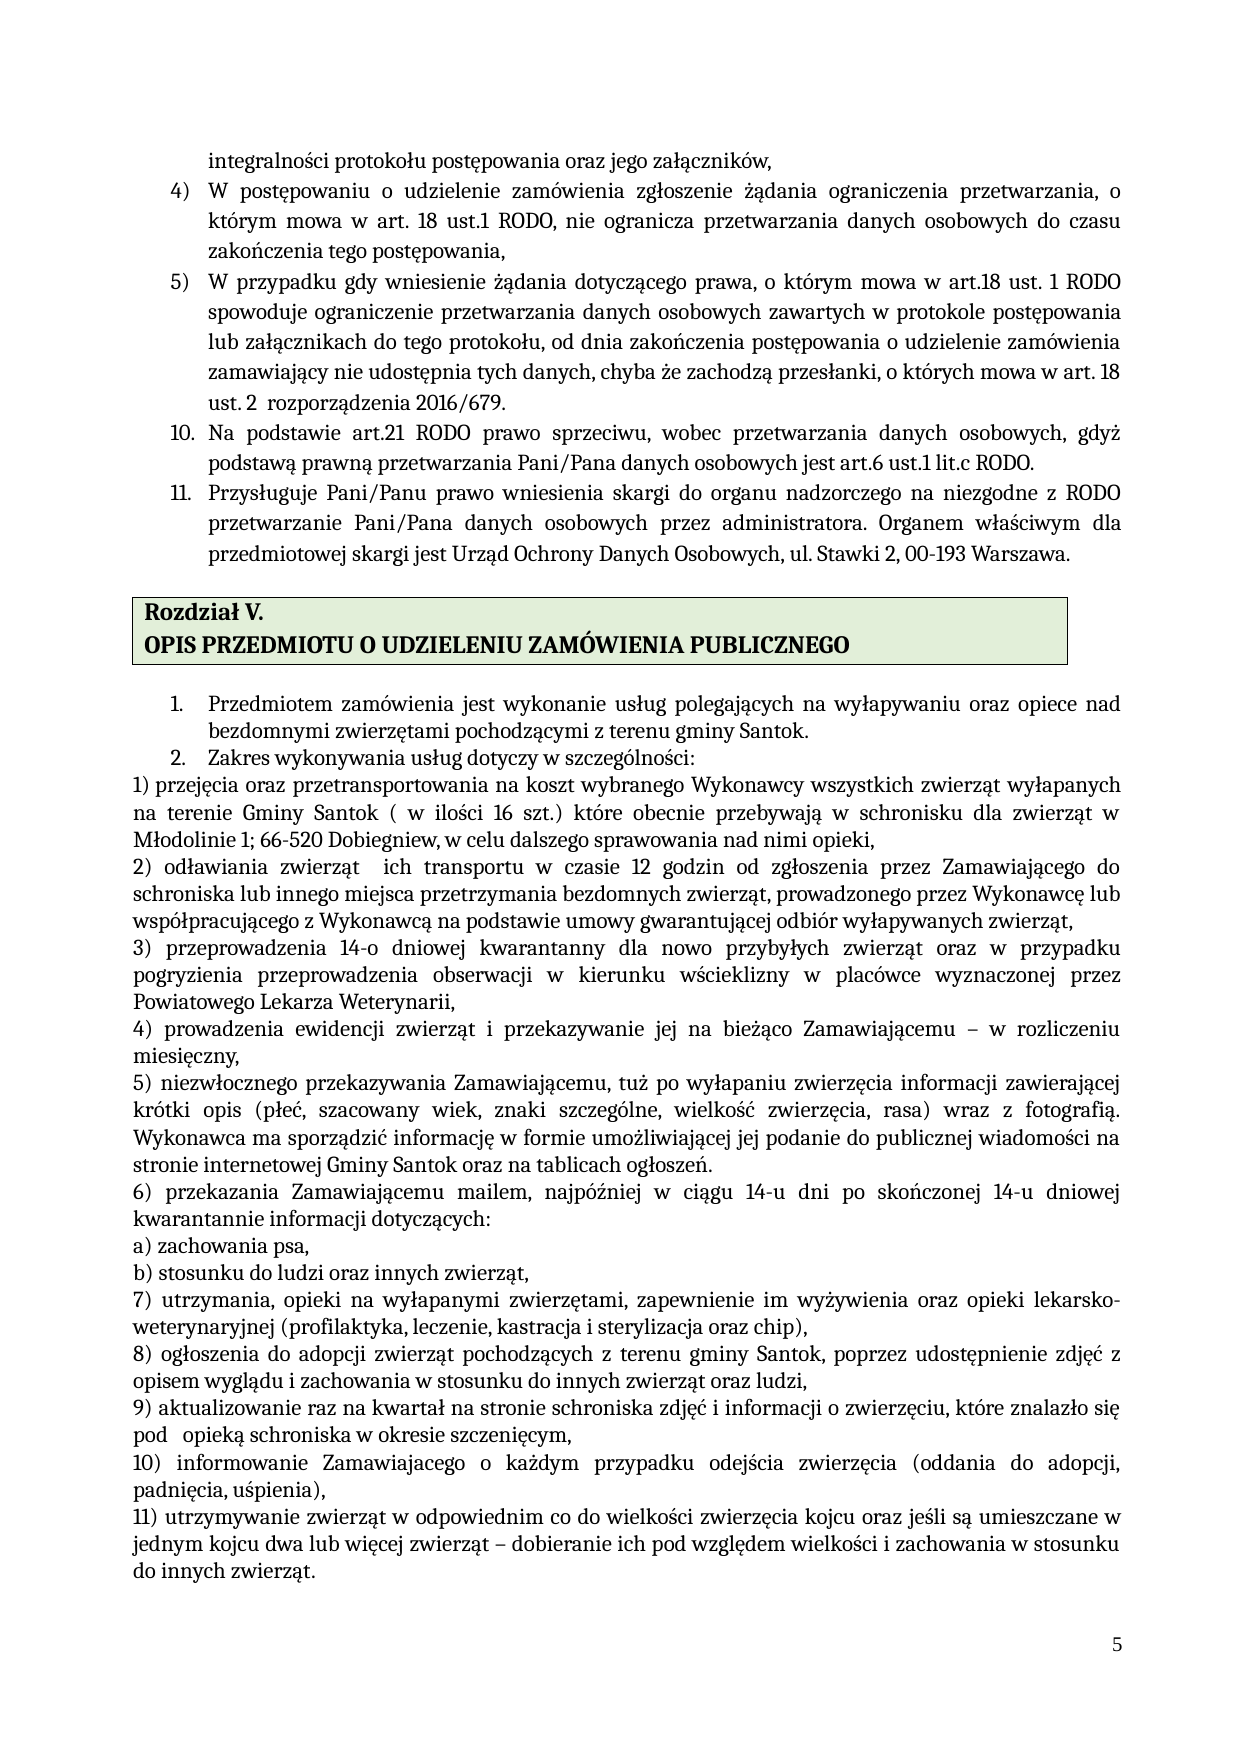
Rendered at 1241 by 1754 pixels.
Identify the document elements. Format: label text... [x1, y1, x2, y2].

list W przypadku gdy wniesienie żądania dotyczącego prawa, o którym mowa w art.18 ust. 1 RODO spowoduje ograniczenie przetwarzania danych osobowych zawartych w protokole postępowania lub załącznikach do tego protokołu, od dnia zakończenia postępowania o udzielenie zamówienia zamawiający nie udostępnia tych danych, chyba że zachodzą przesłanki, o których mowa w art. 18 ust. 2 rozporządzenia 2016/679. [170, 268, 1122, 416]
text 9) aktualizowanie raz na kwartał na stronie schroniska zdjęć i informacji o zwierzęciu, które znalazło się pod opieką schroniska w okresie szczenięcym, [133, 1395, 1122, 1449]
text 10) informowanie Zamawiajacego o każdym przypadku odejścia zwierzęcia (oddania do adopcji, padnięcia, uśpienia), [133, 1449, 1122, 1503]
list Przysługuje Pani/Panu prawo wniesienia skargi do organu nadzorczego na niezgodne z RODO przetwarzanie Pani/Pana danych osobowych przez administratora. Organem właściwym dla przedmiotowej skargi jest Urząd Ochrony Danych Osobowych, ul. Stawki 2, 00-193 Warszawa. [170, 480, 1122, 567]
text 8) ogłoszenia do adopcji zwierząt pochodzących z terenu gminy Santok, poprzez udostępnienie zdjęć z opisem wyglądu i zachowania w stosunku do innych zwierząt oraz ludzi, [133, 1341, 1122, 1394]
list Na podstawie art.21 RODO prawo sprzeciwu, wobec przetwarzania danych osobowych, gdyż podstawą prawną przetwarzania Pani/Pana danych osobowych jest art.6 ust.1 lit.c RODO. [170, 419, 1122, 476]
list Zakres wykonywania usług dotyczy w szczególności: [170, 745, 1122, 772]
text 7) utrzymania, opieki na wyłapanymi zwierzętami, zapewnienie im wyżywienia oraz opieki lekarsko-weterynaryjnej (profilaktyka, leczenie, kastracja i sterylizacja oraz chip), [133, 1287, 1122, 1340]
list Przedmiotem zamówienia jest wykonanie usług polegających na wyłapywaniu oraz opiece nad bezdomnymi zwierzętami pochodzącymi z terenu gminy Santok. [170, 691, 1122, 744]
text 3) przeprowadzenia 14-o dniowej kwarantanny dla nowo przybyłych zwierząt oraz w przypadku pogryzienia przeprowadzenia obserwacji w kierunku wścieklizny w placówce wyznaczonej przez Powiatowego Lekarza Weterynarii, [133, 935, 1122, 1015]
list W postępowaniu o udzielenie zamówienia zgłoszenie żądania ograniczenia przetwarzania, o którym mowa w art. 18 ust.1 RODO, nie ogranicza przetwarzania danych osobowych do czasu zakończenia tego postępowania, [170, 178, 1122, 265]
text 2) odławiania zwierząt ich transportu w czasie 12 godzin od zgłoszenia przez Zamawiającego do schroniska lub innego miejsca przetrzymania bezdomnych zwierząt, prowadzonego przez Wykonawcę lub współpracującego z Wykonawcą na podstawie umowy gwarantującej odbiór wyłapywanych zwierząt, [133, 853, 1122, 934]
text 5) niezwłocznego przekazywania Zamawiającemu, tuż po wyłapaniu zwierzęcia informacji zawierającej krótki opis (płeć, szacowany wiek, znaki szczególne, wielkość zwierzęcia, rasa) wraz z fotografią. Wykonawca ma sporządzić informację w formie umożliwiającej jej podanie do publicznej wiadomości na stronie internetowej Gminy Santok oraz na tablicach ogłoszeń. [133, 1070, 1122, 1178]
text 6) przekazania Zamawiającemu mailem, najpóźniej w ciągu 14-u dni po skończonej 14-u dniowej kwarantannie informacji dotyczących: [133, 1178, 1122, 1232]
text 1) przejęcia oraz przetransportowania na koszt wybranego Wykonawcy wszystkich zwierząt wyłapanych na terenie Gminy Santok ( w ilości 16 szt.) które obecnie przebywają w schronisku dla zwierząt w Młodolinie 1; 66-520 Dobiegniew, w celu dalszego sprawowania nad nimi opieki, [133, 772, 1122, 853]
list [170, 148, 1122, 174]
table_header Rozdział V. OPIS PRZEDMIOTU O UDZIELENIU ZAMÓWIENIA PUBLICZNEGO [133, 598, 1067, 664]
text a) zachowania psa, [133, 1233, 1122, 1259]
text 4) prowadzenia ewidencji zwierząt i przekazywanie jej na bieżąco Zamawiającemu – w rozliczeniu miesięczny, [133, 1016, 1122, 1069]
text b) stosunku do ludzi oraz innych zwierząt, [133, 1260, 1122, 1286]
text 11) utrzymywanie zwierząt w odpowiednim co do wielkości zwierzęcia kojcu oraz jeśli są umieszczane w jednym kojcu dwa lub więcej zwierząt – dobieranie ich pod względem wielkości i zachowania w stosunku do innych zwierząt. [133, 1503, 1122, 1584]
